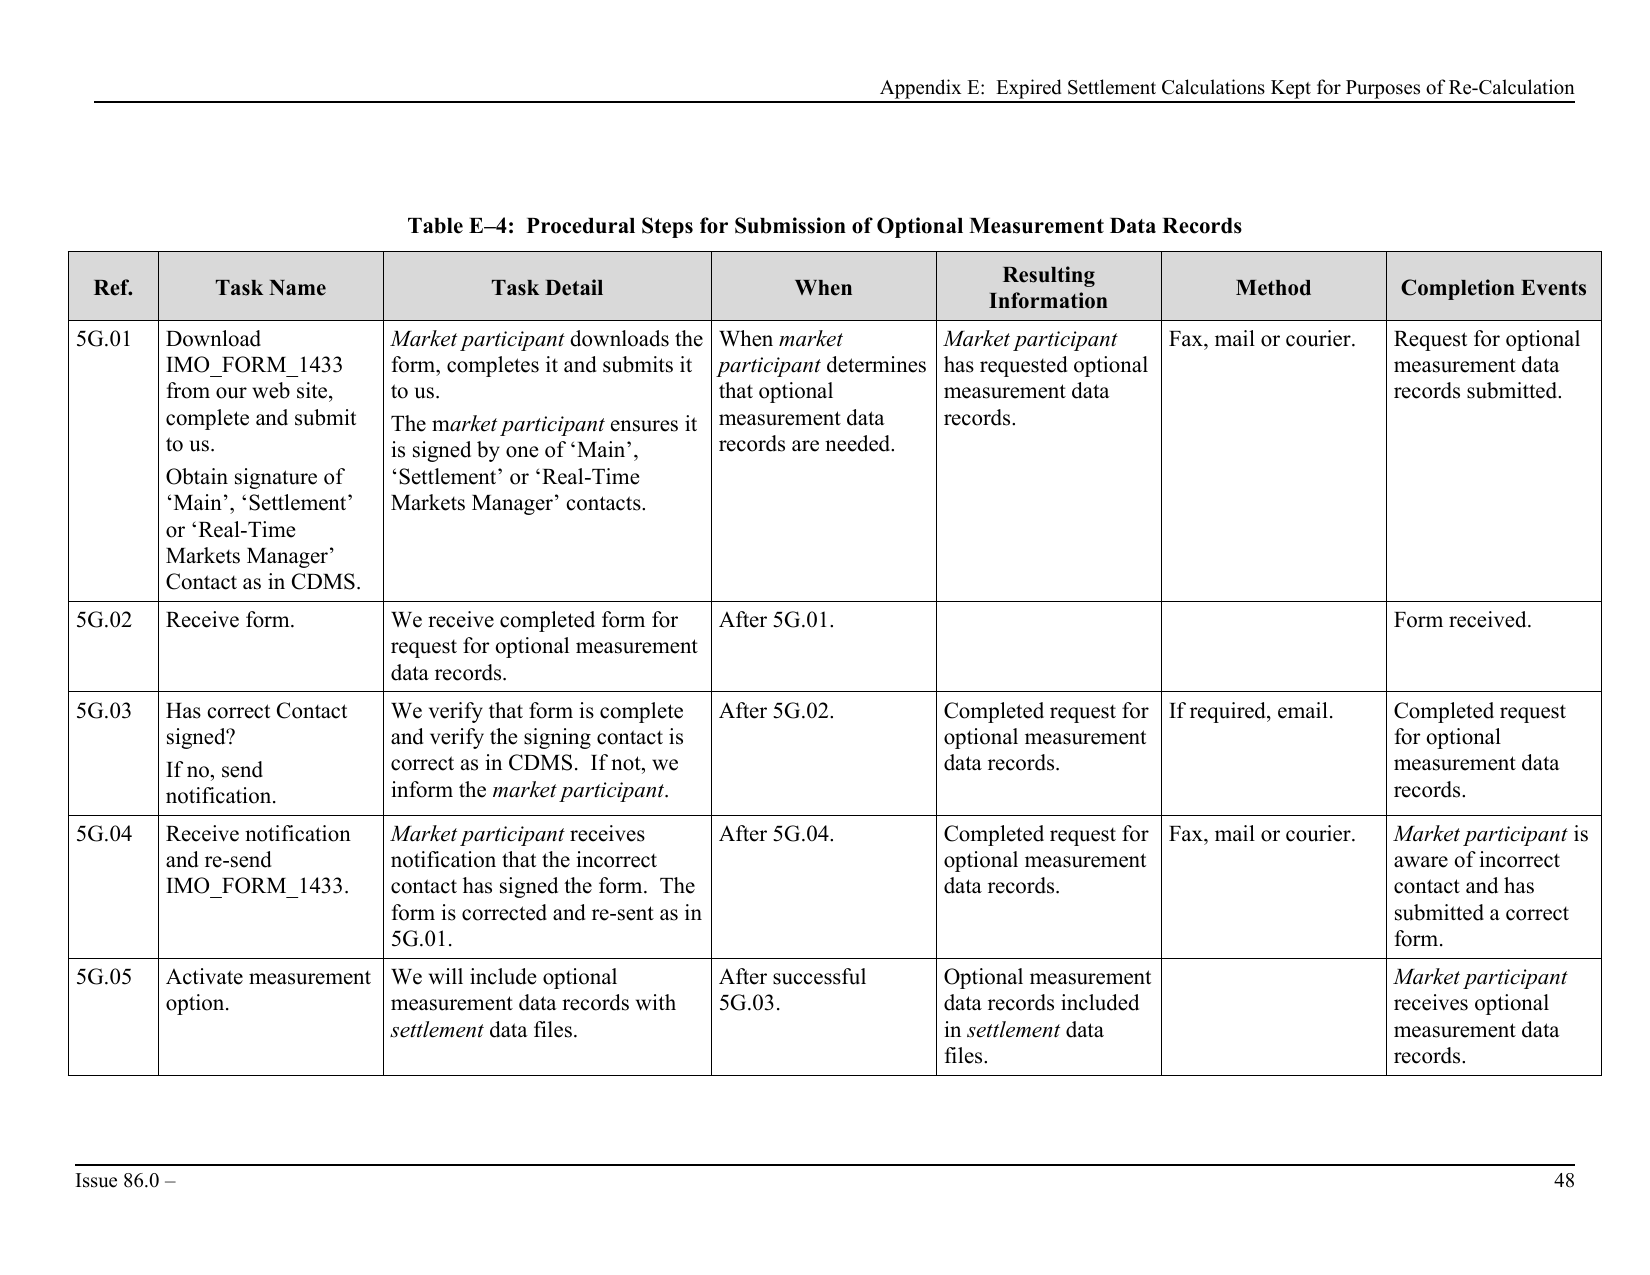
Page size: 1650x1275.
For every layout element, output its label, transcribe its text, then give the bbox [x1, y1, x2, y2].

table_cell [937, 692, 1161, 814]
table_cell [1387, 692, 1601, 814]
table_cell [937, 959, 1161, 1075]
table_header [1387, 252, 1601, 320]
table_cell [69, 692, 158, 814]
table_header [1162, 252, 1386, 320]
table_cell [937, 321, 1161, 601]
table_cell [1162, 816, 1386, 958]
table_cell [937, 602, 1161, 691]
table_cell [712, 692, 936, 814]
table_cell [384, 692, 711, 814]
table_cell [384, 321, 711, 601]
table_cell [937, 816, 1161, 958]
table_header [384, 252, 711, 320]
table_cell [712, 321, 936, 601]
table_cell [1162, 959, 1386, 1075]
text Table E–4: Procedural Steps for Submission of Optional Measurement Data Records [150, 212, 1500, 239]
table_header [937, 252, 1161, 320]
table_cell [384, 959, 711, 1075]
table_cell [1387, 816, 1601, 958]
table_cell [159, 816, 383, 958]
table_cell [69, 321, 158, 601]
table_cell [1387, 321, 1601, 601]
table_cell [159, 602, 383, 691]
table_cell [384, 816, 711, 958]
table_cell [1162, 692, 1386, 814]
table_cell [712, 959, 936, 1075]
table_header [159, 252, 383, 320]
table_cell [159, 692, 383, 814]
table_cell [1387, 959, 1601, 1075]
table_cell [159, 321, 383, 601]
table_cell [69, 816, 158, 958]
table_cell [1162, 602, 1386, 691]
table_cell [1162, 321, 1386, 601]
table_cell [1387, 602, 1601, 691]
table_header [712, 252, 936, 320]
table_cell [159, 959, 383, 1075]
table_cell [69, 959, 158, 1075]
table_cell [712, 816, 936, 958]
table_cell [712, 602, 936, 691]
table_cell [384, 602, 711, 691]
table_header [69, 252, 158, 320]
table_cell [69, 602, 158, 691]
